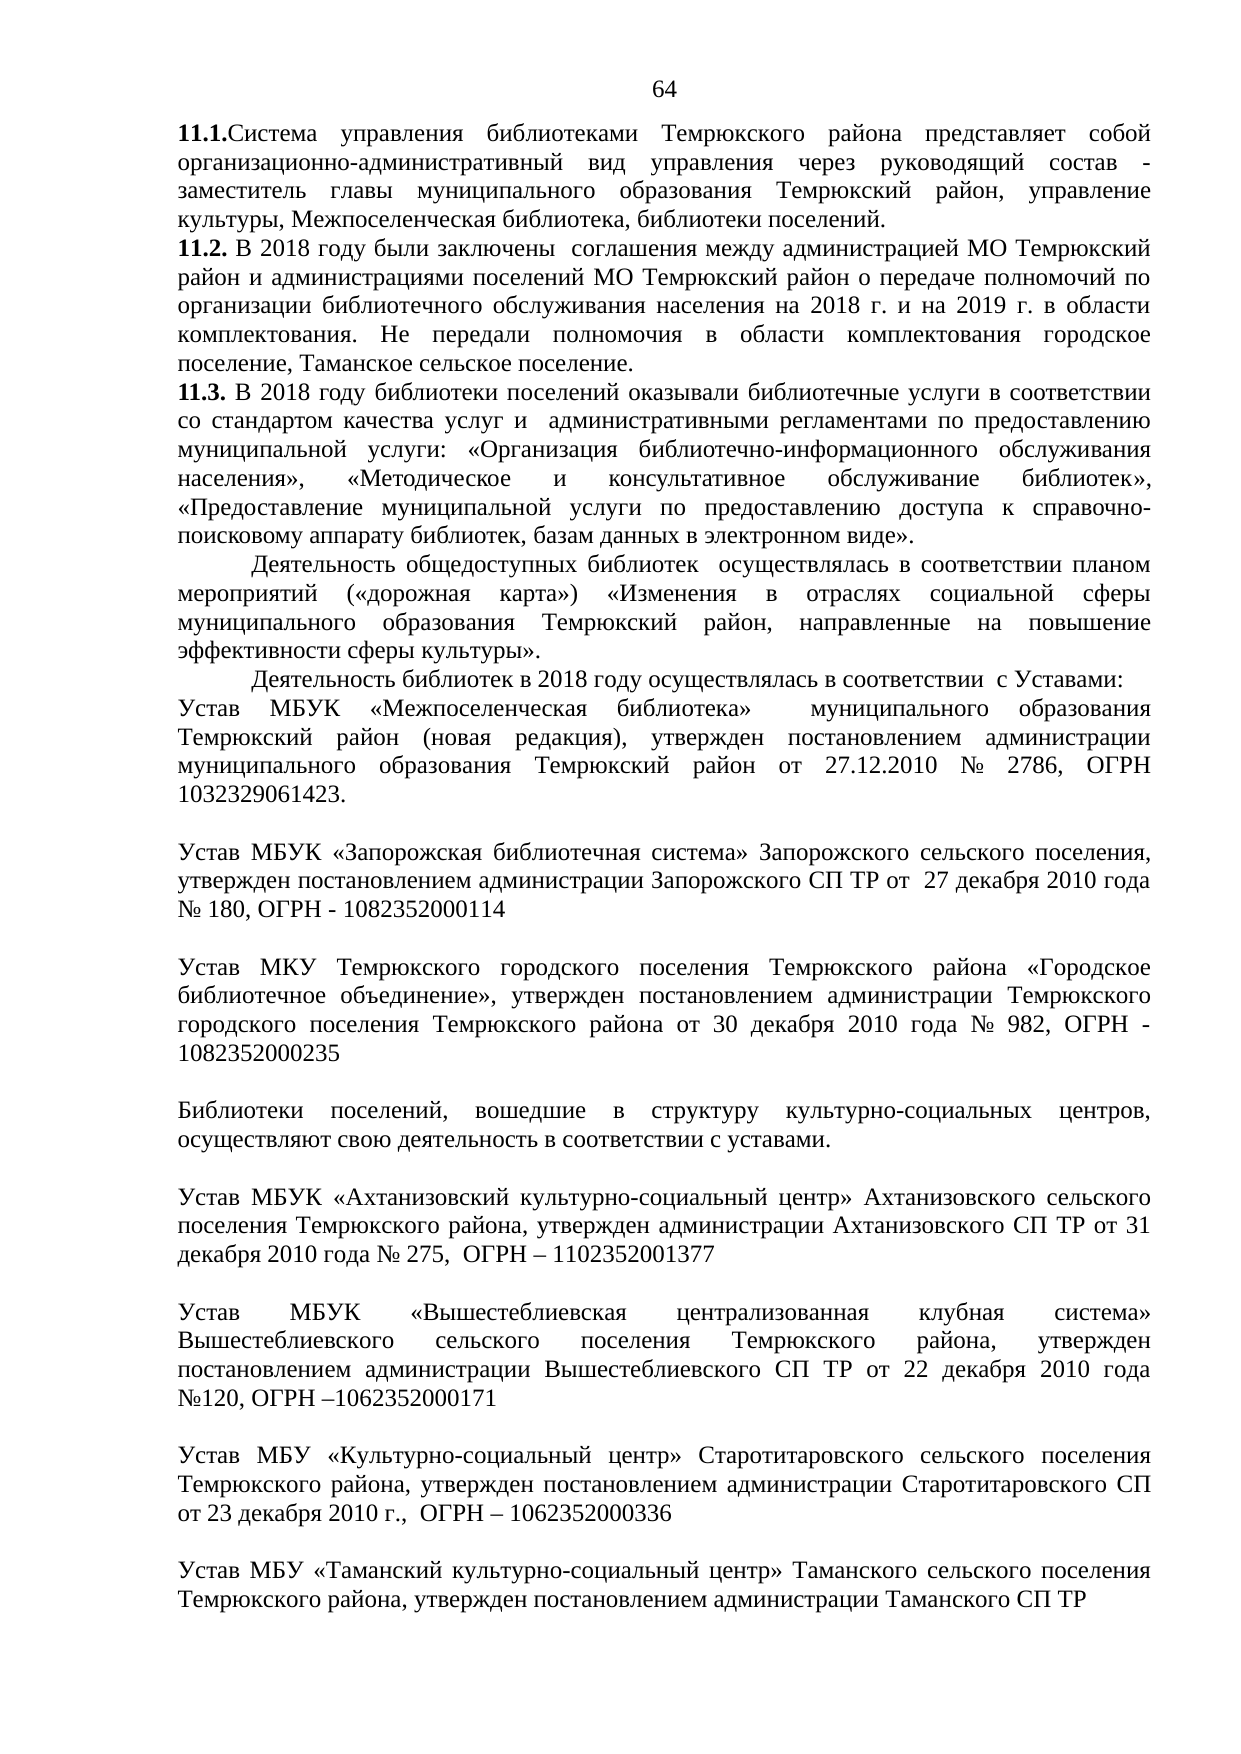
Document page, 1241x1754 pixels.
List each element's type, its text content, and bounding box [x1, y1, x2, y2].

text Деятельность общедоступных библиотек осуществлялась в соответствии планом мероприятий («дорожная карта») «Изменения в отраслях социальной сферы муниципального образования Темрюкский район, направленные на повышение эффективности сферы культуры». [177, 549, 1152, 664]
text Библиотеки поселений, вошедшие в структуру культурно-социальных центров, осуществляют свою деятельность в соответствии с уставами. [177, 1096, 1152, 1153]
text 11.1.Система управления библиотеками Темрюкского района представляет собой организационно-административный вид управления через руководящий состав - заместитель главы муниципального образования Темрюкский район, управление культуры, Межпоселенческая библиотека, библиотеки поселений. [177, 118, 1152, 233]
text Устав МБУК «Вышестеблиевская централизованная клубная система» Вышестеблиевского сельского поселения Темрюкского района, утвержден постановлением администрации Вышестеблиевского СП ТР от 22 декабря 2010 года №120, ОГРН –1062352000171 [177, 1297, 1152, 1412]
text Устав МБУ «Таманский культурно-социальный центр» Таманского сельского поселения Темрюкского района, утвержден постановлением администрации Таманского СП ТР [177, 1556, 1152, 1613]
text 11.2. В 2018 году были заключены соглашения между администрацией МО Темрюкский район и администрациями поселений МО Темрюкский район о передаче полномочий по организации библиотечного обслуживания населения на 2018 г. и на 2019 г. в области комплектования. Не передали полномочия в области комплектования городское поселение, Таманское сельское поселение. [177, 233, 1152, 377]
text 11.3. В 2018 году библиотеки поселений оказывали библиотечные услуги в соответствии со стандартом качества услуг и административными регламентами по предоставлению муниципальной услуги: «Организация библиотечно-информационного обслуживания населения», «Методическое и консультативное обслуживание библиотек», «Предоставление муниципальной услуги по предоставлению доступа к справочно-поисковому аппарату библиотек, базам данных в электронном виде». [177, 377, 1152, 549]
text Устав МКУ Темрюкского городского поселения Темрюкского района «Городское библиотечное объединение», утвержден постановлением администрации Темрюкского городского поселения Темрюкского района от 30 декабря 2010 года № 982, ОГРН -1082352000235 [177, 952, 1152, 1067]
text Устав МБУК «Ахтанизовский культурно-социальный центр» Ахтанизовского сельского поселения Темрюкского района, утвержден администрации Ахтанизовского СП ТР от 31 декабря 2010 года № 275, ОГРН – 1102352001377 [177, 1182, 1152, 1268]
text Устав МБУ «Культурно-социальный центр» Старотитаровского сельского поселения Темрюкского района, утвержден постановлением администрации Старотитаровского СП от 23 декабря 2010 г., ОГРН – 1062352000336 [177, 1441, 1152, 1527]
text Устав МБУК «Межпоселенческая библиотека» муниципального образования Темрюкский район (новая редакция), утвержден постановлением администрации муниципального образования Темрюкский район от 27.12.2010 № 2786, ОГРН 1032329061423. [177, 693, 1152, 808]
text Деятельность библиотек в 2018 году осуществлялась в соответствии с Уставами: [177, 664, 1152, 693]
text Устав МБУК «Запорожская библиотечная система» Запорожского сельского поселения, утвержден постановлением администрации Запорожского СП ТР от 27 декабря 2010 года № 180, ОГРН - 1082352000114 [177, 837, 1152, 923]
